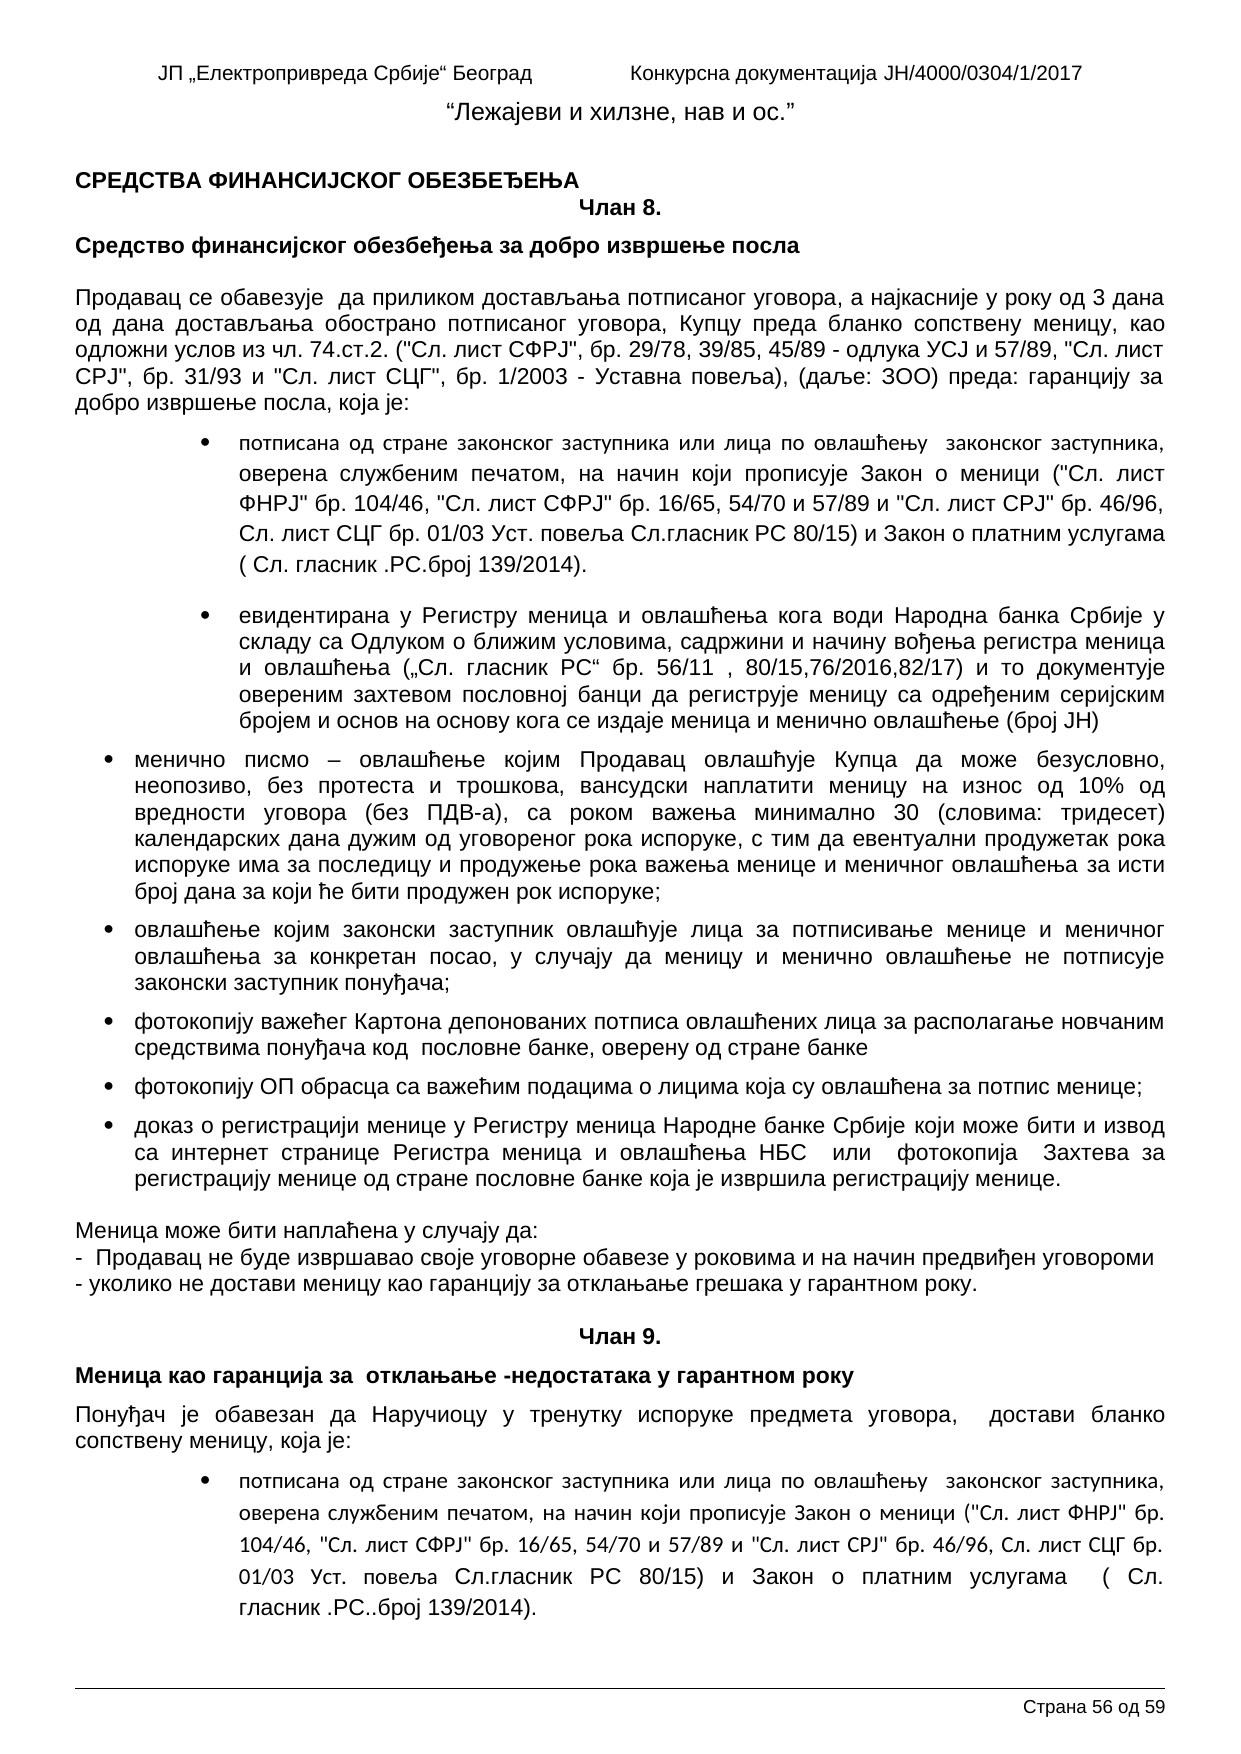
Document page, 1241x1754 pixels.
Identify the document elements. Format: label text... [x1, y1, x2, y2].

text Члан 8. [75, 193, 1165, 220]
text Продавац се обавезује да приликом достављања потписаног уговора, а најкасније у року од 3 дана од дана достављања обострано потписаног уговора, Купцу преда бланко сопствену меницу, као одложни услов из чл. 74.ст.2. ("Сл. лист СФРJ", бр. 29/78, 39/85, 45/89 - oдлукa УСJ и 57/89, "Сл. лист СРJ", бр. 31/93 и "Сл. лист СЦГ", бр. 1/2003 - Устaвнa пoвeљa), (даље: ЗОО) преда: гаранцију за добро извршење посла, која је: [75, 284, 1165, 416]
list потписана од стране законског заступника или лица по овлашћењу законског заступника, оверена службеним печатом, на начин који прописује Закон о меници ("Сл. лист ФНРЈ" бр. 104/46, "Сл. лист СФРЈ" бр. 16/65, 54/70 и 57/89 и "Сл. лист СРЈ" бр. 46/96, Сл. лист СЦГ бр. 01/03 Уст. повеља Сл.гласник РС 80/15) и Закон о платним услугама ( Сл. гласник .РС..број 139/2014). [201, 1466, 1165, 1621]
text Понуђач је обавезан да Наручиоцу у тренутку испоруке предмета уговора, достави бланко сопствену меницу, која је: [75, 1401, 1165, 1453]
text Меница као гаранција за отклањање -недостатака у гарантном року [75, 1362, 1165, 1388]
list фотокопију важећег Картона депонованих потписа овлашћених лица за располагање новчаним средствима понуђача код пословне банке, оверену од стране банке [104, 1008, 1165, 1061]
text Члан 9. [75, 1323, 1165, 1349]
list евидентирана у Регистру меница и овлашћења кога води Народна банка Србије у складу са Одлуком о ближим условима, садржини и начину вођења регистра меница и овлашћења („Сл. гласник РС“ бр. 56/11 , 80/15,76/2016,82/17) и то документује овереним захтевом пословној банци да региструје меницу са одређеним серијским бројем и основ на основу кога се издаје меница и менично овлашћење (број ЈН) [201, 602, 1165, 733]
list потписана од стране законског заступника или лица по овлашћењу законског заступника, оверена службеним печатом, на начин који прописује Закон о меници ("Сл. лист ФНРЈ" бр. 104/46, "Сл. лист СФРЈ" бр. 16/65, 54/70 и 57/89 и "Сл. лист СРЈ" бр. 46/96, Сл. лист СЦГ бр. 01/03 Уст. повеља Сл.гласник РС 80/15) и Закон о платним услугама ( Сл. гласник .РС.број 139/2014). [201, 428, 1165, 577]
text Средство финансијског обезбеђења за добро извршење посла [75, 232, 1165, 259]
text - уколико не достави меницу као гаранцију за отклањање грешака у гарантном року. [75, 1270, 1165, 1297]
list овлашћење којим законски заступник овлашћује лица за потписивање менице и меничног овлашћења за конкретан посао, у случају да меницу и менично овлашћење не потписује законски заступник понуђача; [104, 916, 1165, 996]
text СРЕДСТВА ФИНАНСИЈСКОГ ОБЕЗБЕЂЕЊА [75, 167, 1165, 193]
list доказ о регистрацији менице у Регистру меница Народне банке Србије који може бити и извод са интернет странице Регистра меница и овлашћења НБС или фотокопија Захтева за регистрацију менице од стране пословне банке која је извршила регистрацију менице. [104, 1112, 1165, 1191]
list менично писмо – овлашћење којим Продавац овлашћује Купца да може безусловно, неопозиво, без протеста и трошкова, вансудски наплатити меницу на износ од 10% од вредности уговора (без ПДВ-а), са роком важења минимално 30 (словима: тридесет) календарских дана дужим од уговореног рока испоруке, с тим да евентуални продужетак рока испоруке има за последицу и продужење рока важења менице и меничног овлашћења за исти број дана за који ће бити продужен рок испоруке; [104, 746, 1165, 904]
list фотокопију ОП обрасца са важећим подацима о лицима која су овлашћена за потпис менице; [104, 1073, 1165, 1099]
text Меница може бити наплаћена у случају да: [75, 1217, 1165, 1244]
text - Продавац не буде извршавао своје уговорне обавезе у роковима и на начин предвиђен уговороми [75, 1244, 1165, 1270]
